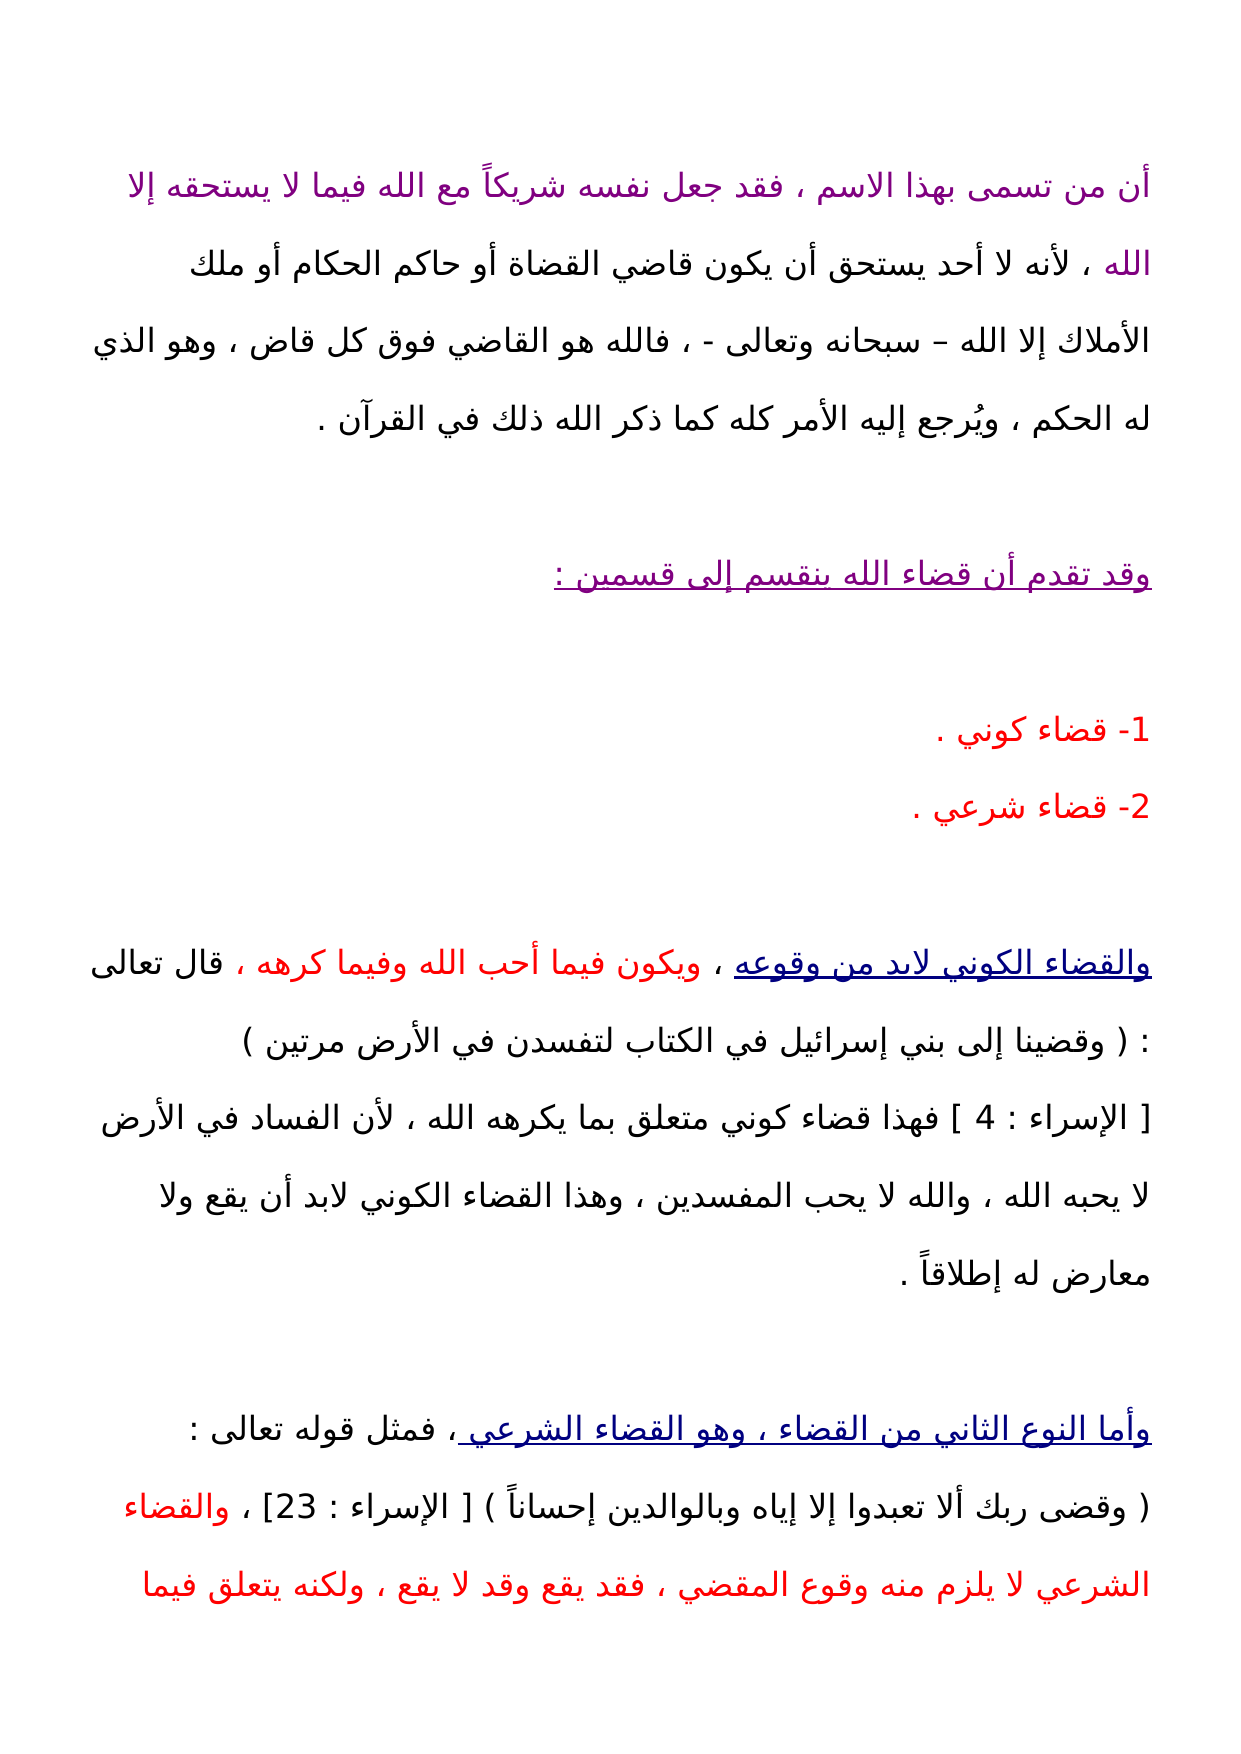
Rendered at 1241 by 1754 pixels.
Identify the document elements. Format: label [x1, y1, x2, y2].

text [89, 89, 1152, 1604]
